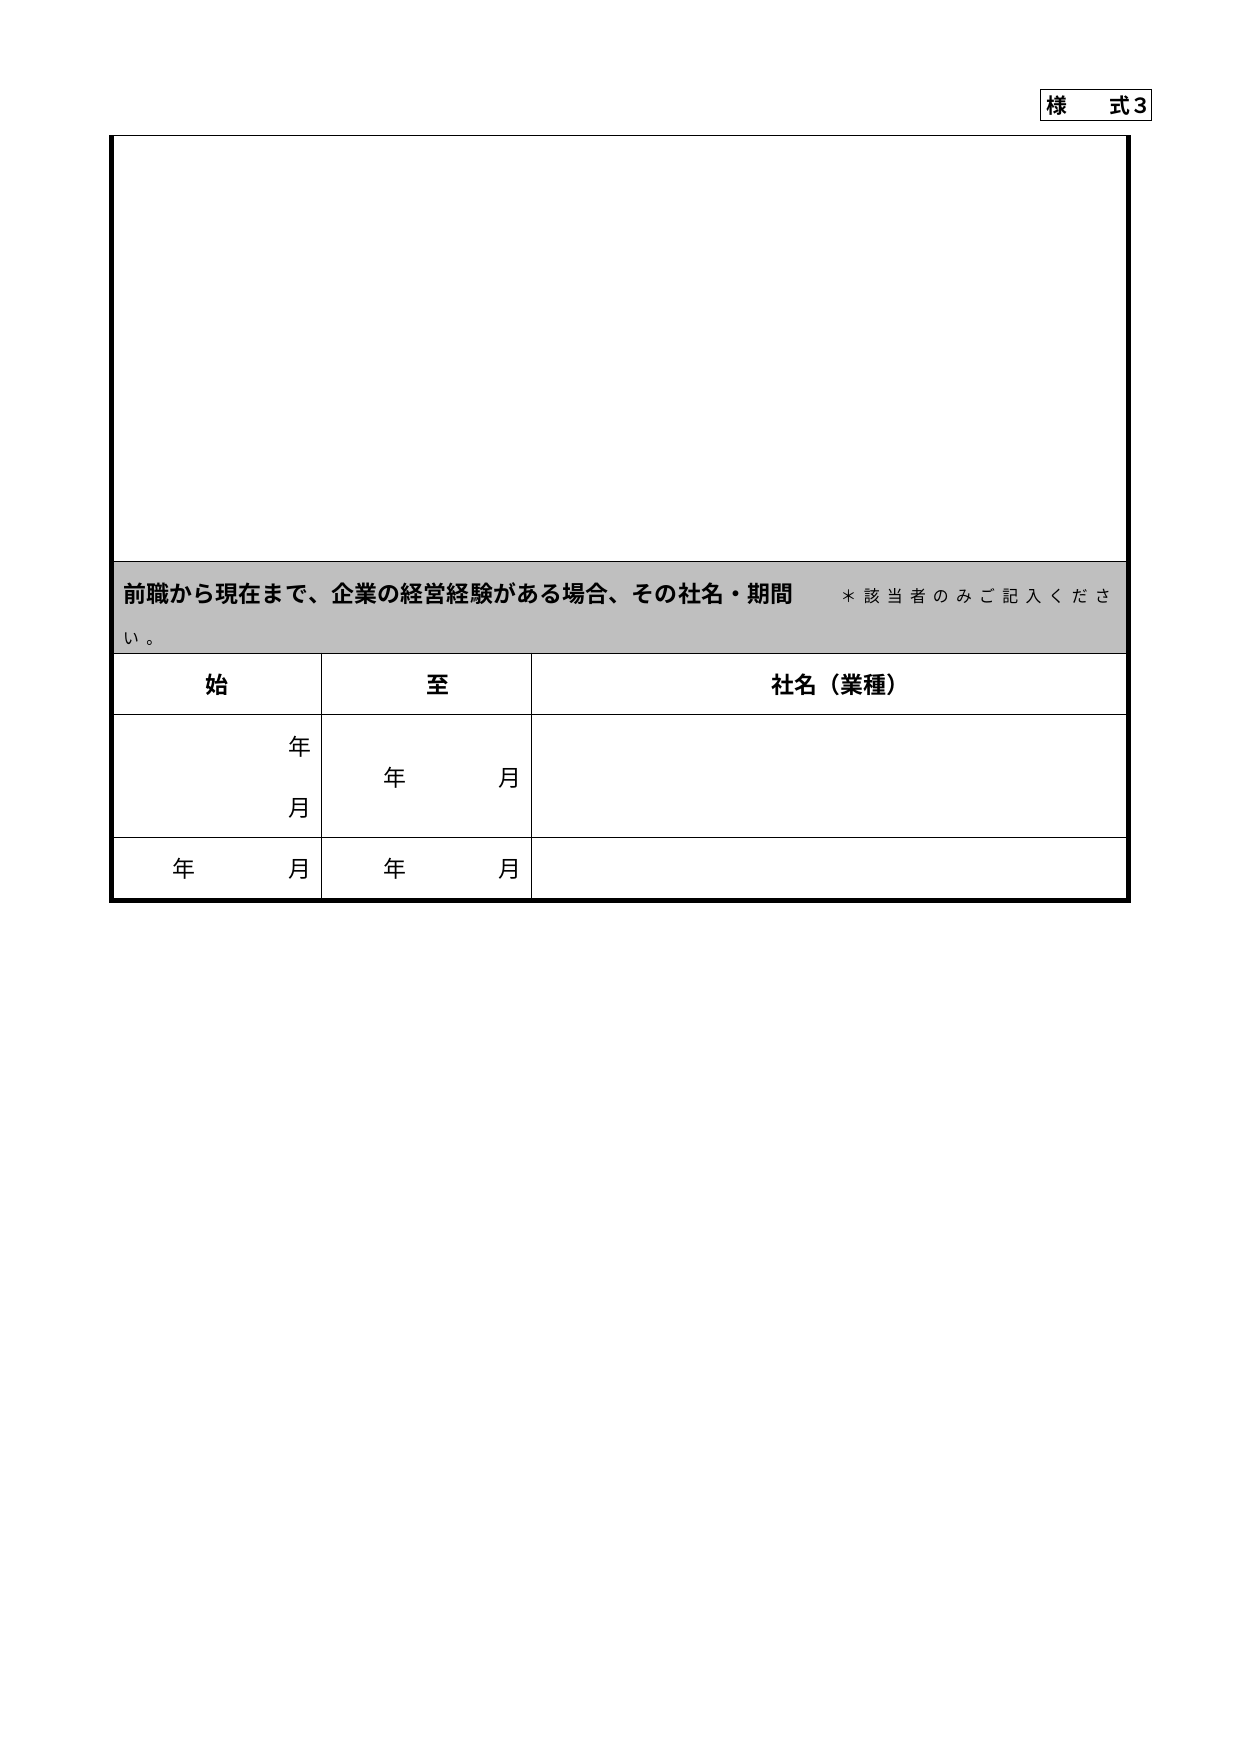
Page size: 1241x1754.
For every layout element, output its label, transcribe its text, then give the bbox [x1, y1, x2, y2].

table_cell 社名（業種） [532, 654, 1126, 714]
table_cell 至 [322, 654, 531, 714]
table_cell 年 月 [322, 838, 531, 898]
table_cell 年 月 [114, 838, 321, 898]
table_cell 始 [114, 654, 321, 714]
table_cell [532, 838, 1126, 898]
table_cell [532, 715, 1126, 837]
table_cell 年 月 [114, 715, 321, 837]
table_cell [114, 136, 1126, 561]
table_cell 前職から現在まで、企業の経営経験がある場合、その社名・期間 ＊該当者のみご記入ください。 [114, 562, 1126, 653]
table_cell 年 月 [322, 715, 531, 837]
